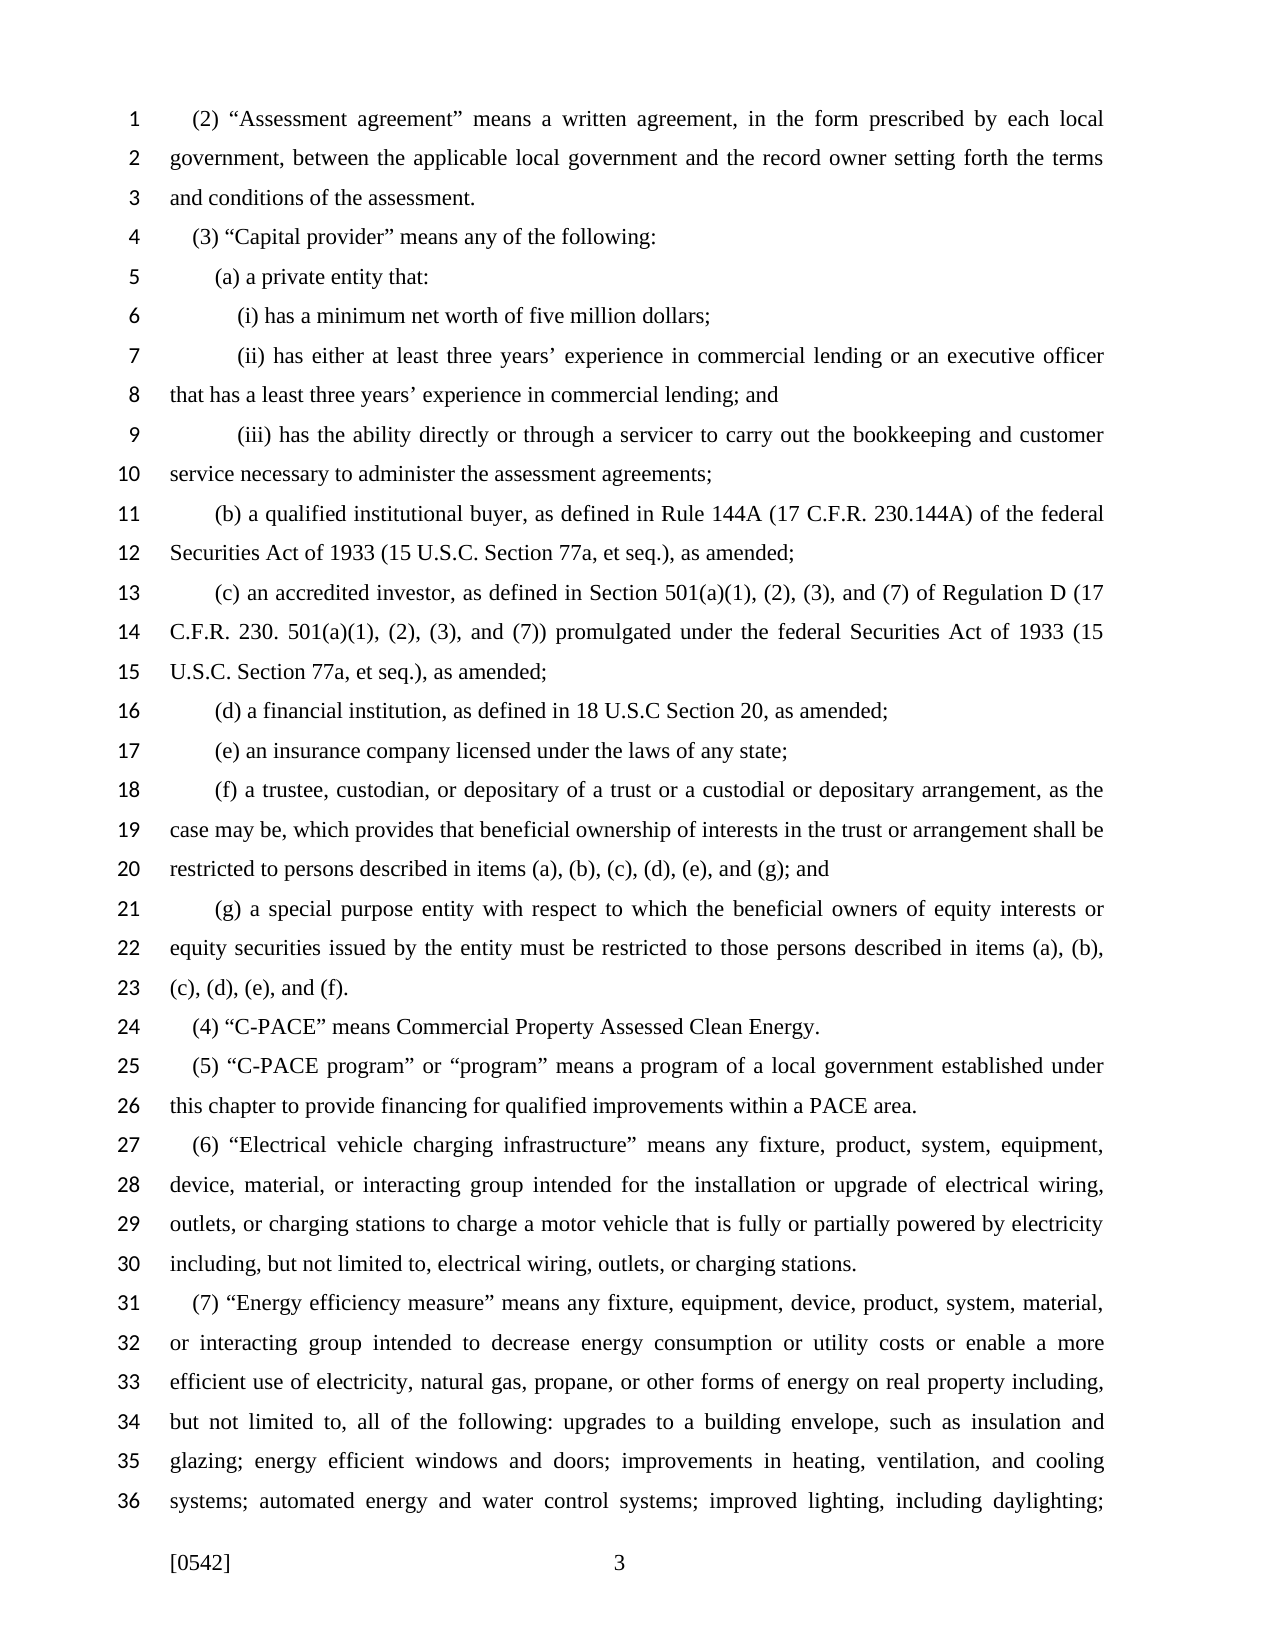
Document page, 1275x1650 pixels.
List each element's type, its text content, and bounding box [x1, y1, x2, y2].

text (6) “Electrical vehicle charging infrastructure” means any fixture, product, system, equipment, device, material, or interacting group intended for the installation or upgrade of electrical wiring, outlets, or charging stations to charge a motor vehicle that is fully or partially powered by electricity including, but not limited to, electrical wiring, outlets, or charging stations. [169, 1131, 1106, 1276]
text (b) a qualified institutional buyer, as defined in Rule 144A (17 C.F.R. 230.144A) of the federal Securities Act of 1933 (15 U.S.C. Section 77a, et seq.), as amended; [169, 500, 1106, 566]
text (2) “Assessment agreement” means a written agreement, in the form prescribed by each local government, between the applicable local government and the record owner setting forth the terms and conditions of the assessment. [169, 105, 1106, 210]
text (ii) has either at least three years’ experience in commercial lending or an executive officer that has a least three years’ experience in commercial lending; and [169, 342, 1106, 408]
text (i) has a minimum net worth of five million dollars; [169, 302, 1106, 329]
text (e) an insurance company licensed under the laws of any state; [169, 737, 1106, 763]
text (a) a private entity that: [169, 263, 1106, 289]
text (4) “C‑PACE” means Commercial Property Assessed Clean Energy. [169, 1013, 1106, 1039]
text (5) “C‑PACE program” or “program” means a program of a local government established under this chapter to provide financing for qualified improvements within a PACE area. [169, 1052, 1106, 1118]
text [169, 1289, 1106, 1513]
text (c) an accredited investor, as defined in Section 501(a)(1), (2), (3), and (7) of Regulation D (17 C.F.R. 230. 501(a)(1), (2), (3), and (7)) promulgated under the federal Securities Act of 1933 (15 U.S.C. Section 77a, et seq.), as amended; [169, 579, 1106, 684]
text (3) “Capital provider” means any of the following: [169, 223, 1106, 250]
text (g) a special purpose entity with respect to which the beneficial owners of equity interests or equity securities issued by the entity must be restricted to those persons described in items (a), (b), (c), (d), (e), and (f). [169, 894, 1106, 1000]
text (f) a trustee, custodian, or depositary of a trust or a custodial or depositary arrangement, as the case may be, which provides that beneficial ownership of interests in the trust or arrangement shall be restricted to persons described in items (a), (b), (c), (d), (e), and (g); and [169, 776, 1106, 881]
text (d) a financial institution, as defined in 18 U.S.C Section 20, as amended; [169, 697, 1106, 723]
text (iii) has the ability directly or through a servicer to carry out the bookkeeping and customer service necessary to administer the assessment agreements; [169, 421, 1106, 487]
